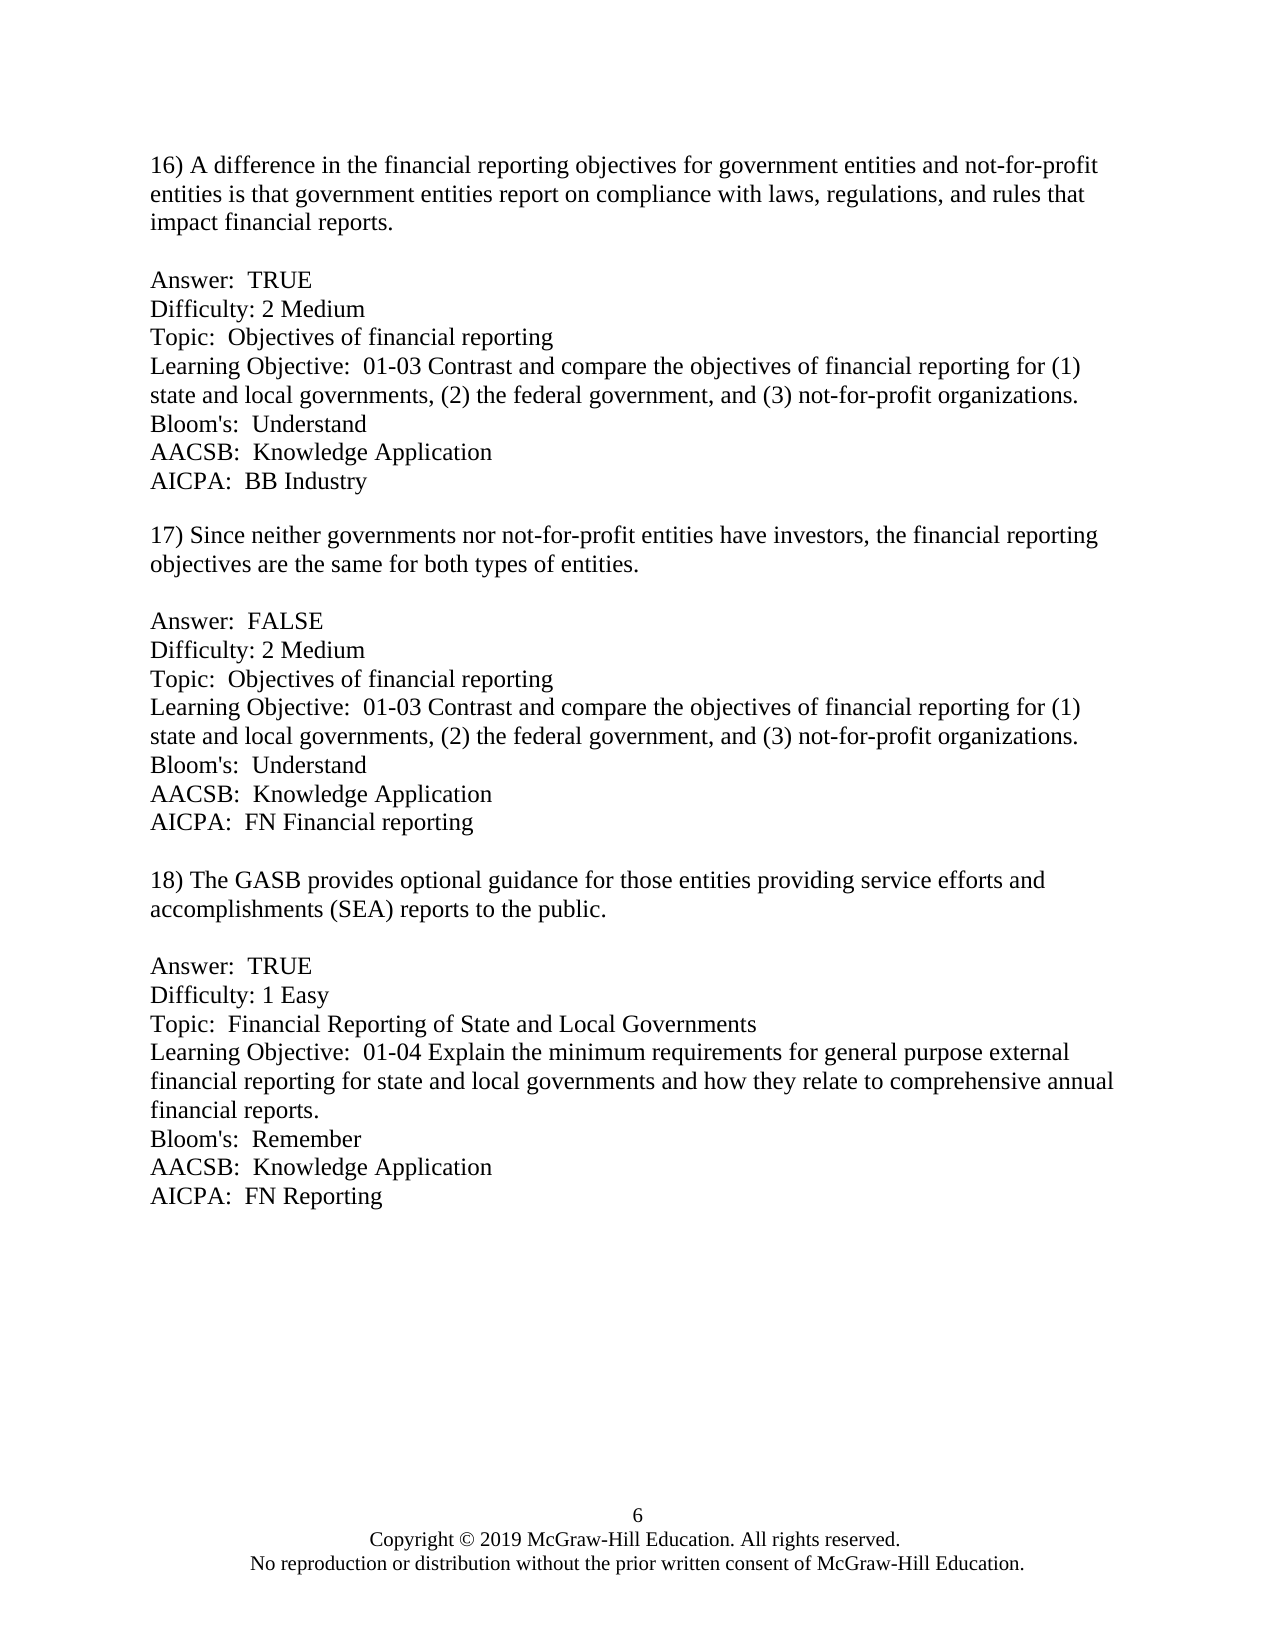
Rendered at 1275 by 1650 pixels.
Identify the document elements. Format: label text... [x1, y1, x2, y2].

text 16) A difference in the financial reporting objectives for government entities and not-for-profit entities is that government entities report on compliance with laws, regulations, and rules that impact financial reports. [150, 150, 1125, 236]
text Difficulty: 1 Easy [150, 980, 1125, 1009]
text AACSB: Knowledge Application [150, 779, 1125, 807]
text Bloom's: Remember [150, 1124, 1125, 1152]
text AICPA: FN Financial reporting [150, 807, 1125, 836]
text Answer: TRUE [150, 265, 1125, 294]
text Difficulty: 2 Medium [150, 635, 1125, 664]
text Learning Objective: 01-04 Explain the minimum requirements for general purpose external financial reporting for state and local governments and how they relate to comprehensive annual financial reports. [150, 1037, 1125, 1124]
text 18) The GASB provides optional guidance for those entities providing service efforts and accomplishments (SEA) reports to the public. [150, 865, 1125, 922]
text Difficulty: 2 Medium [150, 294, 1125, 322]
text Topic: Objectives of financial reporting [150, 664, 1125, 692]
text Learning Objective: 01-03 Contrast and compare the objectives of financial reporting for (1) state and local governments, (2) the federal government, and (3) not-for-profit organizations. [150, 351, 1125, 409]
text Answer: TRUE [150, 951, 1125, 980]
text AACSB: Knowledge Application [150, 437, 1125, 466]
text Bloom's: Understand [150, 750, 1125, 779]
text Learning Objective: 01-03 Contrast and compare the objectives of financial reporting for (1) state and local governments, (2) the federal government, and (3) not-for-profit organizations. [150, 692, 1125, 750]
text 17) Since neither governments nor not-for-profit entities have investors, the financial reporting objectives are the same for both types of entities. [150, 520, 1125, 577]
text Topic: Financial Reporting of State and Local Governments [150, 1009, 1125, 1037]
text AICPA: FN Reporting [150, 1181, 1125, 1210]
text AICPA: BB Industry [150, 466, 1125, 495]
text Bloom's: Understand [150, 409, 1125, 437]
text AACSB: Knowledge Application [150, 1152, 1125, 1181]
text Answer: FALSE [150, 606, 1125, 635]
text Topic: Objectives of financial reporting [150, 322, 1125, 351]
